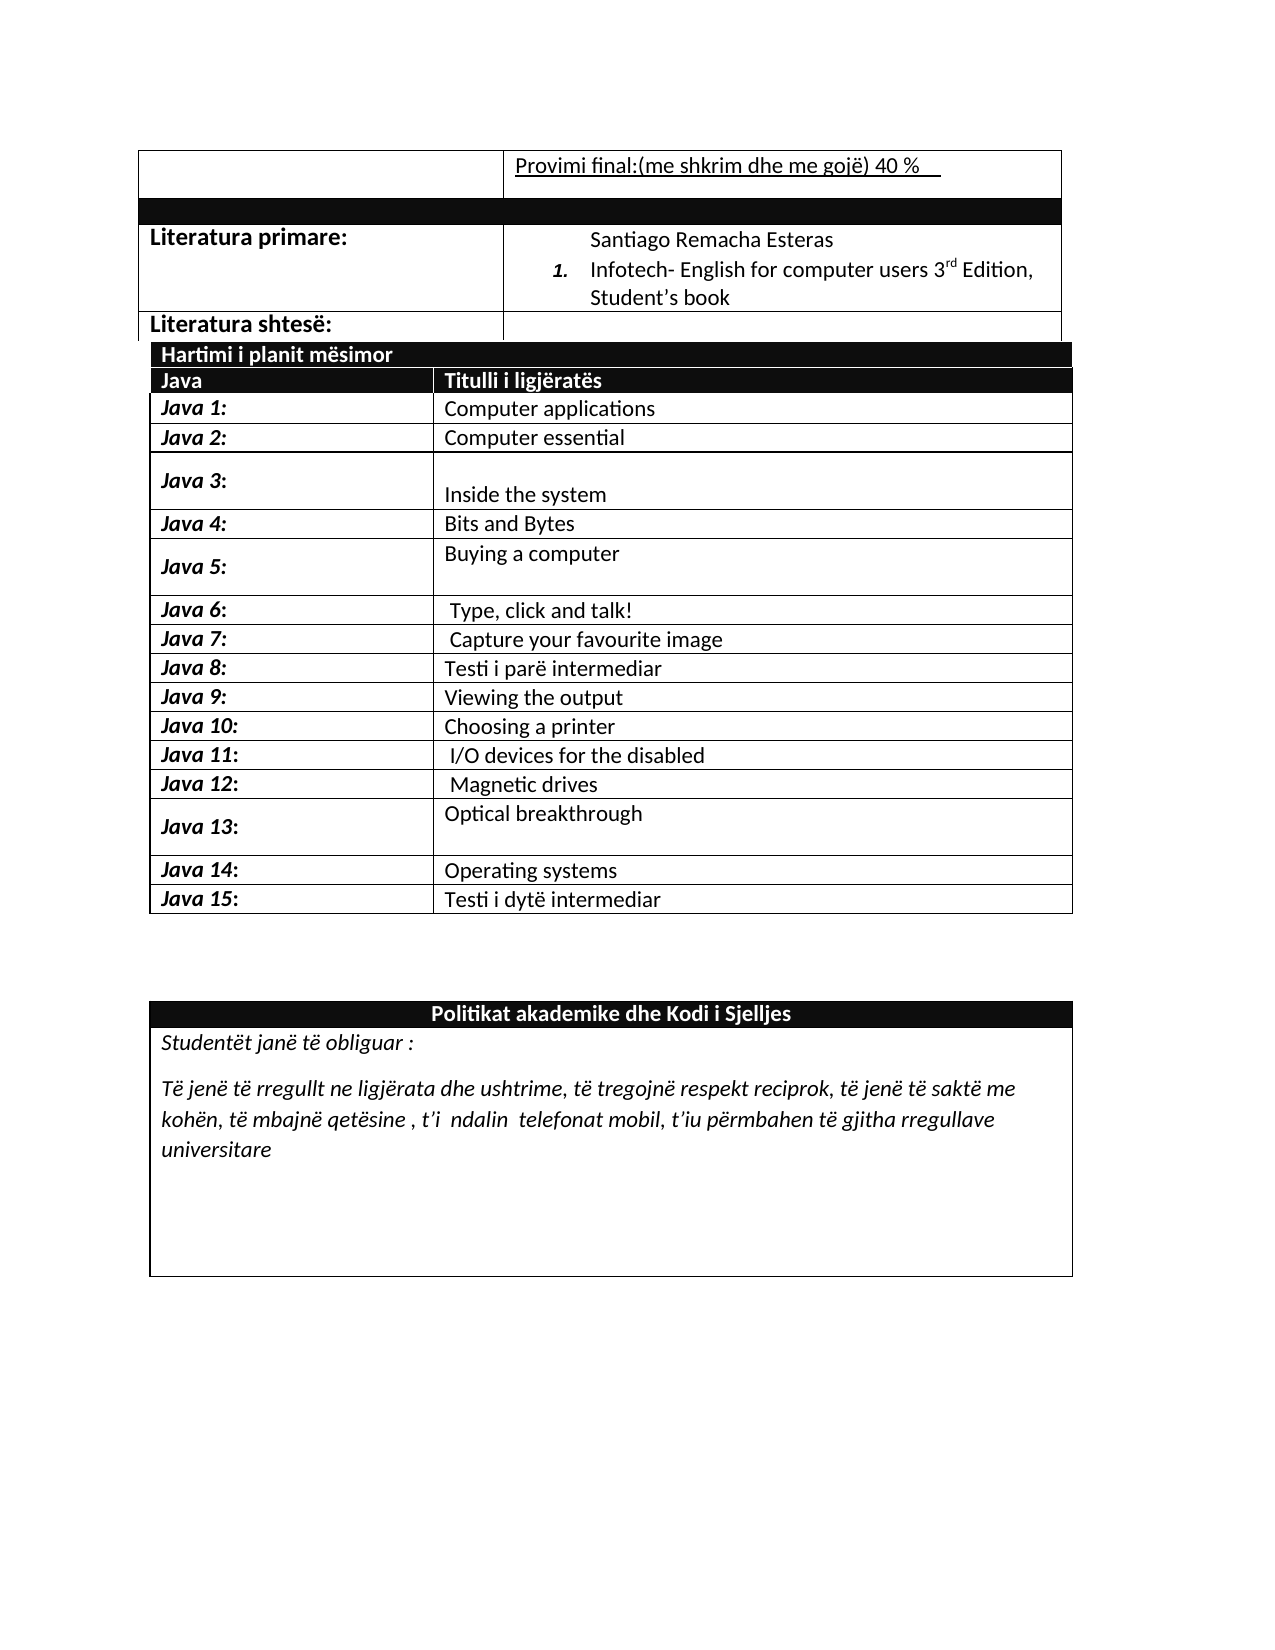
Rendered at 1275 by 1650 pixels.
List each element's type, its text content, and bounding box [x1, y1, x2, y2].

table_cell Java 4: [151, 510, 433, 538]
table_cell Literatura primare: [139, 225, 503, 311]
table_cell Java 10: [151, 712, 433, 740]
table_cell Java 2: [151, 424, 433, 451]
table_cell I/O devices for the disabled [434, 741, 1072, 769]
table_cell Choosing a printer [434, 712, 1072, 740]
table_cell Computer applications [434, 394, 1072, 422]
table_cell Operating systems [434, 856, 1072, 884]
table_cell Testi i parë intermediar [434, 654, 1072, 682]
table_cell Java 3: [151, 453, 433, 508]
table_cell [504, 312, 1061, 340]
table_cell Java 14: [151, 856, 433, 884]
table_cell Inside the system [434, 453, 1072, 508]
table_header Hartimi i planit mësimor [151, 342, 1072, 367]
table_cell Bits and Bytes [434, 510, 1072, 538]
table_cell Java 11: [151, 741, 433, 769]
table_cell Java 12: [151, 770, 433, 798]
table_cell Literatura shtesë: [139, 312, 503, 340]
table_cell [504, 151, 1061, 198]
table_cell Java 13: [151, 799, 433, 855]
table_cell Optical breakthrough [434, 799, 1072, 855]
table_cell Java 1: [151, 394, 433, 422]
table_cell Computer essential [434, 424, 1072, 451]
table_cell Java 9: [151, 683, 433, 711]
table_cell Java 6: [151, 596, 433, 624]
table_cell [139, 151, 503, 198]
table_cell Java 15: [151, 885, 433, 913]
table_cell Viewing the output [434, 683, 1072, 711]
table_cell Buying a computer [434, 539, 1072, 595]
table_cell Capture your favourite image [434, 625, 1072, 653]
table_cell Type, click and talk! [434, 596, 1072, 624]
table_cell [139, 199, 1061, 224]
table_cell Java [151, 368, 433, 393]
table_header Politikat akademike dhe Kodi i Sjelljes [151, 1002, 1072, 1027]
table_cell Titulli i ligjëratës [434, 368, 1072, 393]
table_cell Java 5: [151, 539, 433, 595]
table_cell Java 8: [151, 654, 433, 682]
table_cell Magnetic drives [434, 770, 1072, 798]
table_cell Studentët janë të obliguar : Të jenë të rregullt ne ligjërata dhe ushtrime, të tregojnë respekt reciprok, të jenë të saktë me kohën, të mbajnë qetësine , t’i ndalin telefonat mobil, t’iu përmbahen të gjitha rregullave universitare [151, 1028, 1072, 1276]
table_cell Java 7: [151, 625, 433, 653]
table_cell Santiago Remacha Esteras Infotech- English for computer users 3rd Edition, Student’s book [504, 225, 1061, 311]
table_cell Testi i dytë intermediar [434, 885, 1072, 913]
